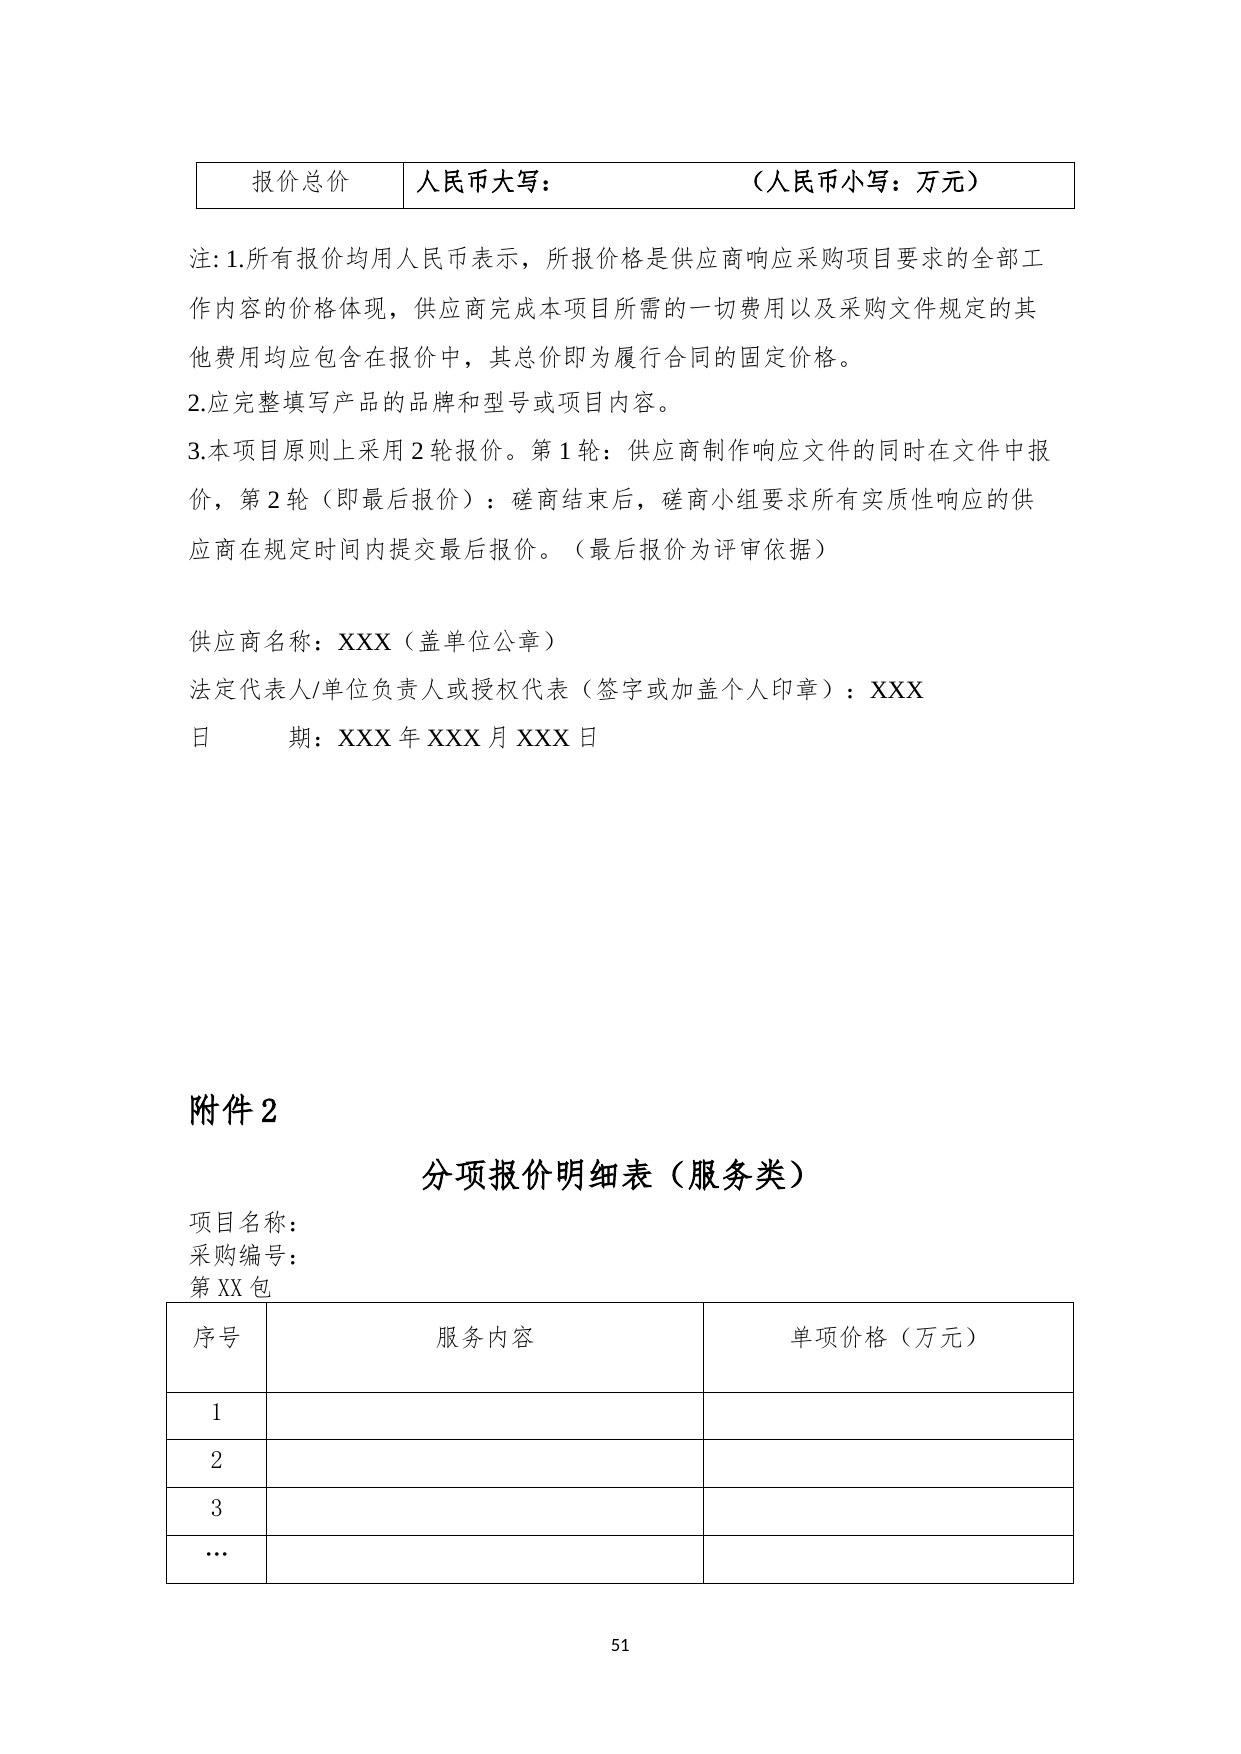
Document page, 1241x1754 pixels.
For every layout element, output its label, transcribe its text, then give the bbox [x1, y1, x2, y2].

text 采购编号： [187, 1237, 1053, 1270]
table_cell [267, 1393, 703, 1439]
text 注: 1.所有报价均用人民币表示，所报价格是供应商响应采购项目要求的全部工作内容的价格体现，供应商完成本项目所需的一切费用以及采购文件规定的其他费用均应包含在报价中，其总价即为履行合同的固定价格。 [187, 242, 1053, 372]
table_cell [704, 1440, 1073, 1487]
table_header 单项价格（万元） [704, 1303, 1073, 1392]
table_cell [704, 1393, 1073, 1439]
text 项目名称： [187, 1205, 1053, 1237]
text 分项报价明细表（服务类） [187, 1140, 1053, 1205]
table_header 服务内容 [267, 1303, 703, 1392]
text 法定代表人/单位负责人或授权代表（签字或加盖个人印章）：XXX [187, 672, 1053, 705]
table_cell 3 [167, 1488, 266, 1535]
text 2.应完整填写产品的品牌和型号或项目内容。 [187, 386, 1053, 418]
table_cell … [167, 1536, 266, 1583]
table_cell [267, 1440, 703, 1487]
table_cell [267, 1536, 703, 1583]
text 附件2 [187, 1075, 1053, 1140]
table_cell 报价总价 [197, 163, 403, 208]
text 供应商名称：XXX（盖单位公章） [187, 625, 1053, 657]
table_cell [704, 1488, 1073, 1535]
table_cell 1 [167, 1393, 266, 1439]
table_header 序号 [167, 1303, 266, 1392]
text 第XX包 [187, 1270, 1053, 1302]
text 3.本项目原则上采用2轮报价。第1轮：供应商制作响应文件的同时在文件中报价，第2轮（即最后报价）：磋商结束后，磋商小组要求所有实质性响应的供应商在规定时间内提交最后报价。（最后报价为评审依据） [187, 433, 1053, 563]
table_cell [704, 1536, 1073, 1583]
table_cell 2 [167, 1440, 266, 1487]
table_cell 人民币大写： （人民币小写：万元） [404, 163, 1074, 208]
text 日 期：XXX年XXX月XXX日 [187, 720, 1053, 753]
table_cell [267, 1488, 703, 1535]
